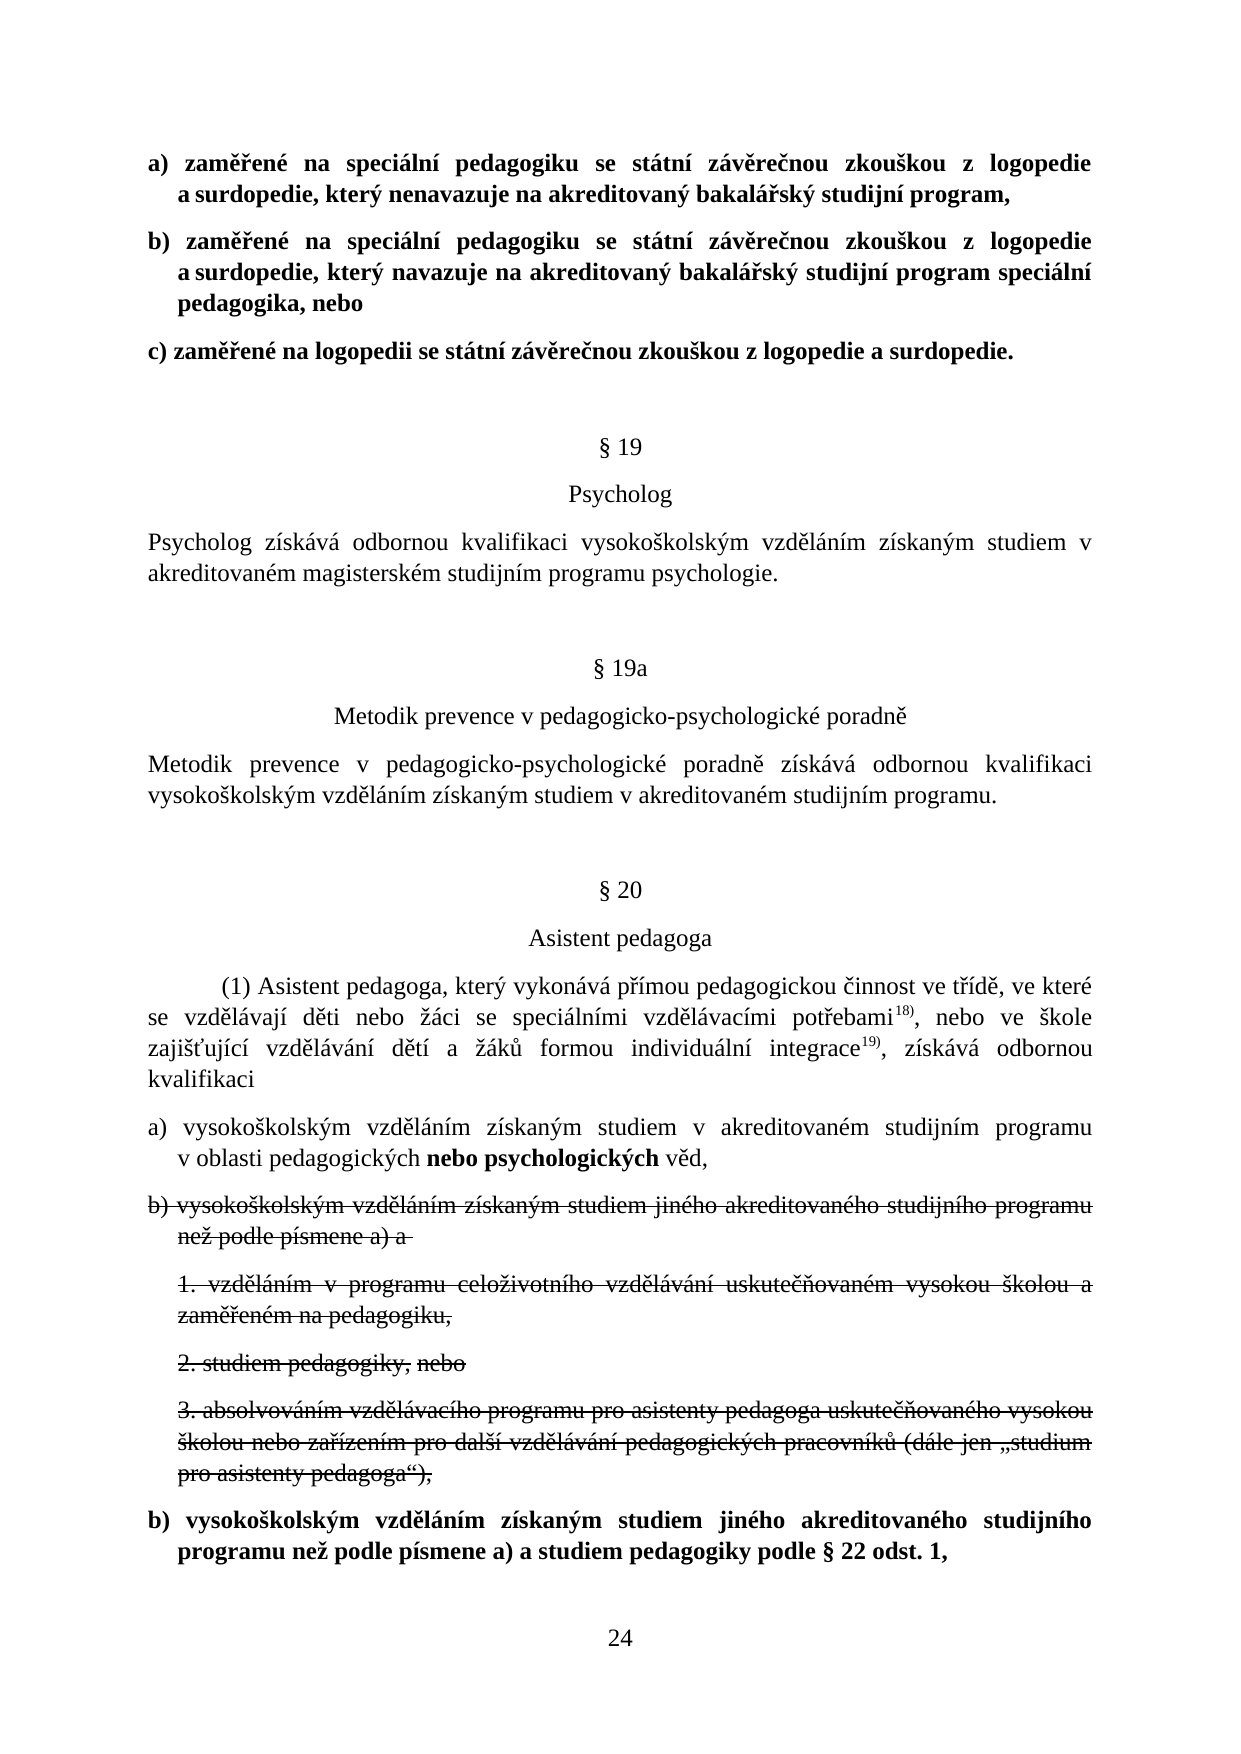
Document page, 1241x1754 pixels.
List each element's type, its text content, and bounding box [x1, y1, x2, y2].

text b) vysokoškolským vzděláním získaným studiem jiného akreditovaného studijního programu než podle písmene a) a [148, 1207, 1093, 1250]
text a) vysokoškolským vzděláním získaným studiem v akreditovaném studijním programu v oblasti pedagogických nebo psychologických věd, [148, 1112, 1093, 1171]
text c) zaměřené na logopedii se státní závěrečnou zkouškou z logopedie a surdopedie. [148, 336, 1093, 365]
text 2. studiem pedagogiky, nebo [177, 1348, 1093, 1377]
text 3. absolvováním vzdělávacího programu pro asistenty pedagoga uskutečňovaného vysokou školou nebo zařízením pro další vzdělávání pedagogických pracovníků (dále jen „studium pro asistenty pedagoga“), [177, 1396, 1093, 1411]
text b) zaměřené na speciální pedagogiku se státní závěrečnou zkouškou z logopedie a surdopedie, který navazuje na akreditovaný bakalářský studijní program speciální pedagogika, nebo [148, 226, 1093, 317]
text § 19 [148, 432, 1093, 460]
text Metodik prevence v pedagogicko-psychologické poradně [148, 701, 1093, 730]
text (1) Asistent pedagoga, který vykonává přímou pedagogickou činnost ve třídě, ve které se vzdělávají děti nebo žáci se speciálními vzdělávacími potřebami18), nebo ve škole zajišťující vzdělávání dětí a žáků formou individuální integrace19), získává odbornou kvalifikaci [148, 971, 1093, 1093]
text § 20 [148, 875, 1093, 904]
text 3. absolvováním vzdělávacího programu pro asistenty pedagoga uskutečňovaného vysokou školou nebo zařízením pro další vzdělávání pedagogických pracovníků (dále jen „studium pro asistenty pedagoga“), [177, 1412, 1093, 1486]
text Psycholog [148, 479, 1093, 508]
text 1. vzděláním v programu celoživotního vzdělávání uskutečňovaném vysokou školou a zaměřeném na pedagogiku, [177, 1269, 1093, 1285]
text § 19a [148, 653, 1093, 682]
text Metodik prevence v pedagogicko-psychologické poradně získává odbornou kvalifikaci vysokoškolským vzděláním získaným studiem v akreditovaném studijním programu. [148, 749, 1093, 809]
text Asistent pedagoga [148, 923, 1093, 952]
text 1. vzděláním v programu celoživotního vzdělávání uskutečňovaném vysokou školou a zaměřeném na pedagogiku, [177, 1286, 1093, 1329]
text b) vysokoškolským vzděláním získaným studiem jiného akreditovaného studijního programu než podle písmene a) a [148, 1190, 1093, 1206]
text Psycholog získává odbornou kvalifikaci vysokoškolským vzděláním získaným studiem v akreditovaném magisterském studijním programu psychologie. [148, 527, 1093, 587]
text b) vysokoškolským vzděláním získaným studiem jiného akreditovaného studijního programu než podle písmene a) a studiem pedagogiky podle § 22 odst. 1, [148, 1505, 1093, 1565]
text a) zaměřené na speciální pedagogiku se státní závěrečnou zkouškou z logopedie a surdopedie, který nenavazuje na akreditovaný bakalářský studijní program, [148, 148, 1093, 207]
